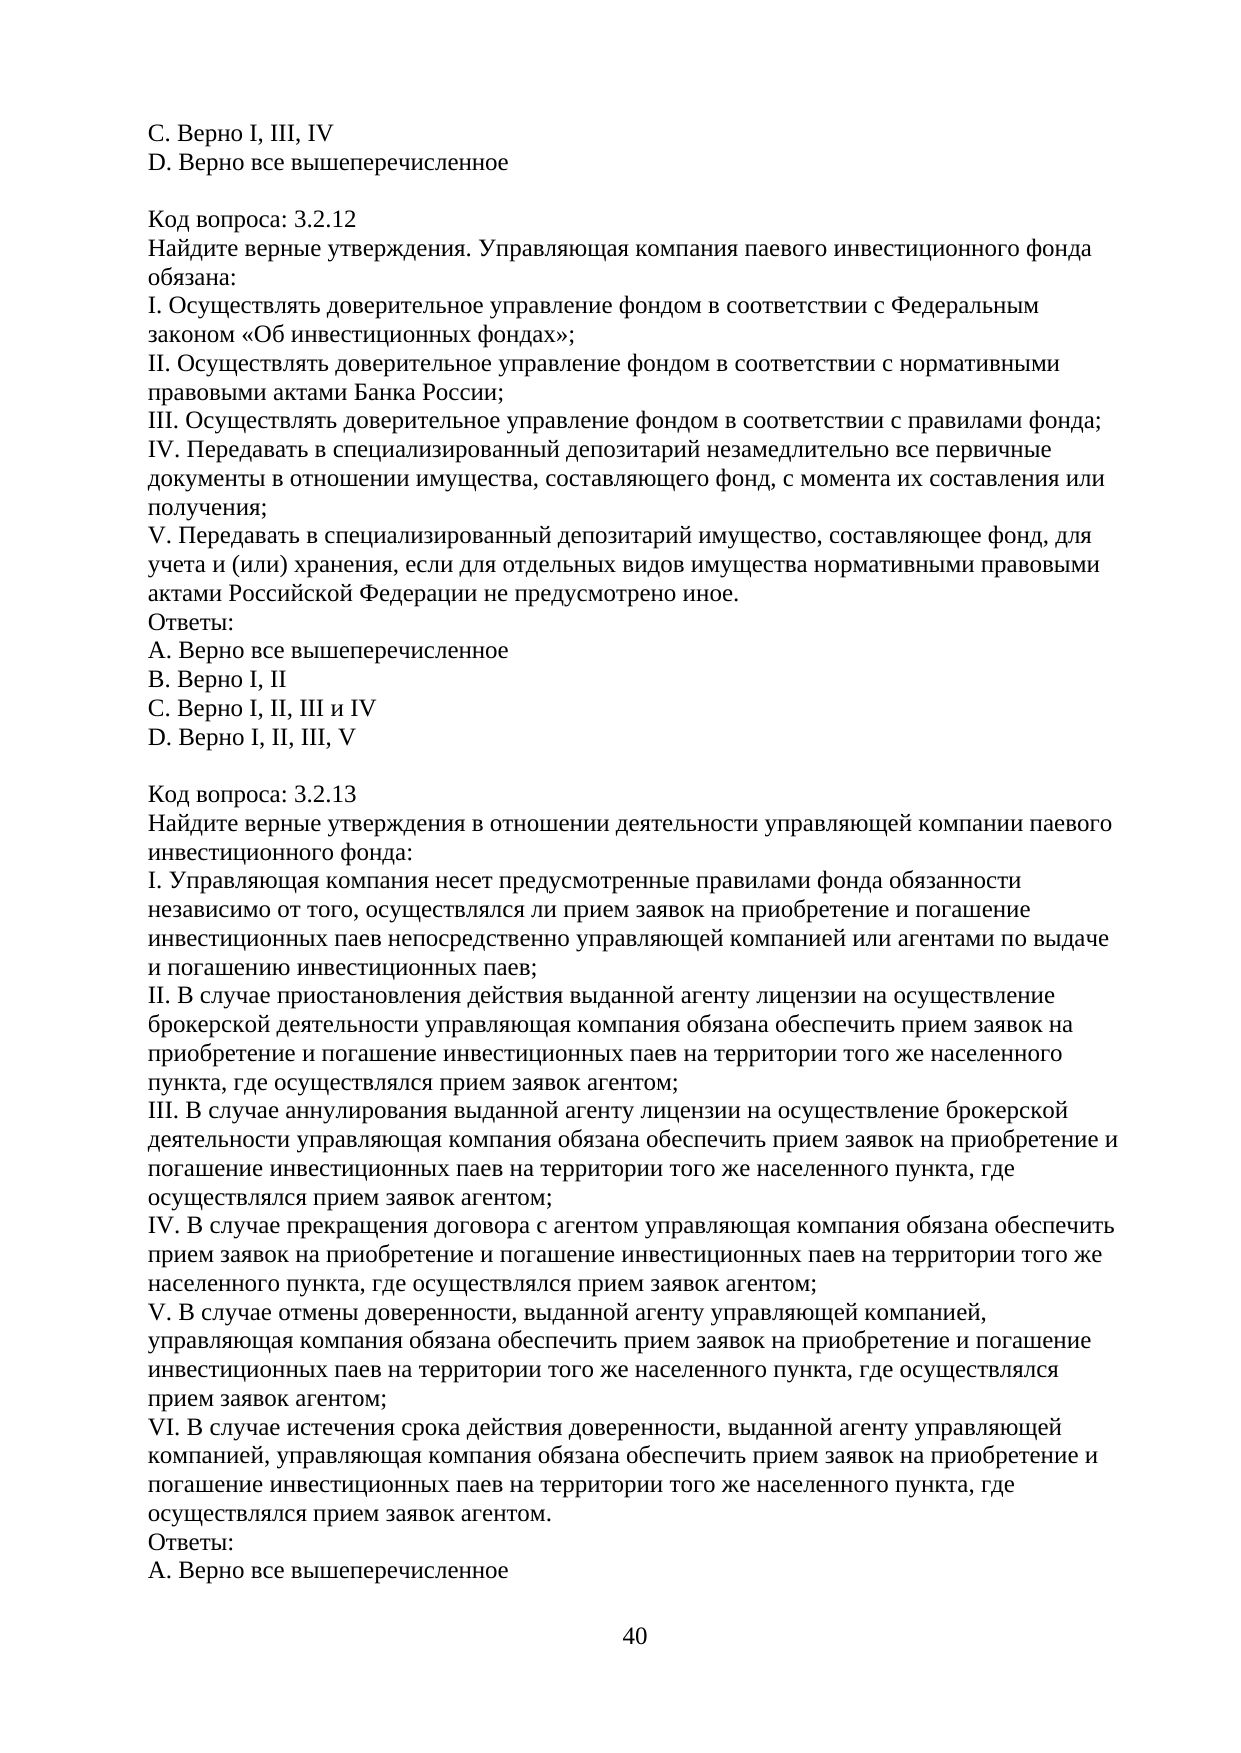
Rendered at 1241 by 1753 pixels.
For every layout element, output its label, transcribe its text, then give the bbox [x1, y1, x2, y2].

text II. Осуществлять доверительное управление фондом в соответствии с нормативными правовыми актами Банка России; [148, 348, 1122, 406]
text III. Осуществлять доверительное управление фондом в соответствии с правилами фонда; [148, 406, 1122, 434]
text V. Передавать в специализированный депозитарий имущество, составляющее фонд, для учета и (или) хранения, если для отдельных видов имущества нормативными правовыми актами Российской Федерации не предусмотрено иное. [148, 521, 1122, 607]
text С. Верно I, III, IV [148, 118, 1122, 147]
text IV. В случае прекращения договора с агентом управляющая компания обязана обеспечить прием заявок на приобретение и погашение инвестиционных паев на территории того же населенного пункта, где осуществлялся прием заявок агентом; [148, 1211, 1122, 1297]
text В. Верно I, II [148, 664, 1122, 693]
text D. Верно I, II, III, V [148, 722, 1122, 751]
text Найдите верные утверждения в отношении деятельности управляющей компании паевого инвестиционного фонда: [148, 808, 1122, 866]
text III. В случае аннулирования выданной агенту лицензии на осуществление брокерской деятельности управляющая компания обязана обеспечить прием заявок на приобретение и погашение инвестиционных паев на территории того же населенного пункта, где осуществлялся прием заявок агентом; [148, 1096, 1122, 1211]
text С. Верно I, II, III и IV [148, 693, 1122, 722]
text Код вопроса: 3.2.12 [148, 204, 1122, 233]
text V. В случае отмены доверенности, выданной агенту управляющей компанией, управляющая компания обязана обеспечить прием заявок на приобретение и погашение инвестиционных паев на территории того же населенного пункта, где осуществлялся прием заявок агентом; [148, 1297, 1122, 1412]
text А. Верно все вышеперечисленное [148, 636, 1122, 664]
text D. Верно все вышеперечисленное [148, 147, 1122, 176]
text I. Управляющая компания несет предусмотренные правилами фонда обязанности независимо от того, осуществлялся ли прием заявок на приобретение и погашение инвестиционных паев непосредственно управляющей компанией или агентами по выдаче и погашению инвестиционных паев; [148, 866, 1122, 981]
text Ответы: [148, 1527, 1122, 1556]
text Найдите верные утверждения. Управляющая компания паевого инвестиционного фонда обязана: [148, 233, 1122, 291]
text VI. В случае истечения срока действия доверенности, выданной агенту управляющей компанией, управляющая компания обязана обеспечить прием заявок на приобретение и погашение инвестиционных паев на территории того же населенного пункта, где осуществлялся прием заявок агентом. [148, 1412, 1122, 1527]
text Ответы: [148, 607, 1122, 636]
text IV. Передавать в специализированный депозитарий незамедлительно все первичные документы в отношении имущества, составляющего фонд, с момента их составления или получения; [148, 434, 1122, 521]
text Код вопроса: 3.2.13 [148, 779, 1122, 808]
text А. Верно все вышеперечисленное [148, 1556, 1122, 1584]
text I. Осуществлять доверительное управление фондом в соответствии с Федеральным законом «Об инвестиционных фондах»; [148, 291, 1122, 348]
text II. В случае приостановления действия выданной агенту лицензии на осуществление брокерской деятельности управляющая компания обязана обеспечить прием заявок на приобретение и погашение инвестиционных паев на территории того же населенного пункта, где осуществлялся прием заявок агентом; [148, 981, 1122, 1096]
